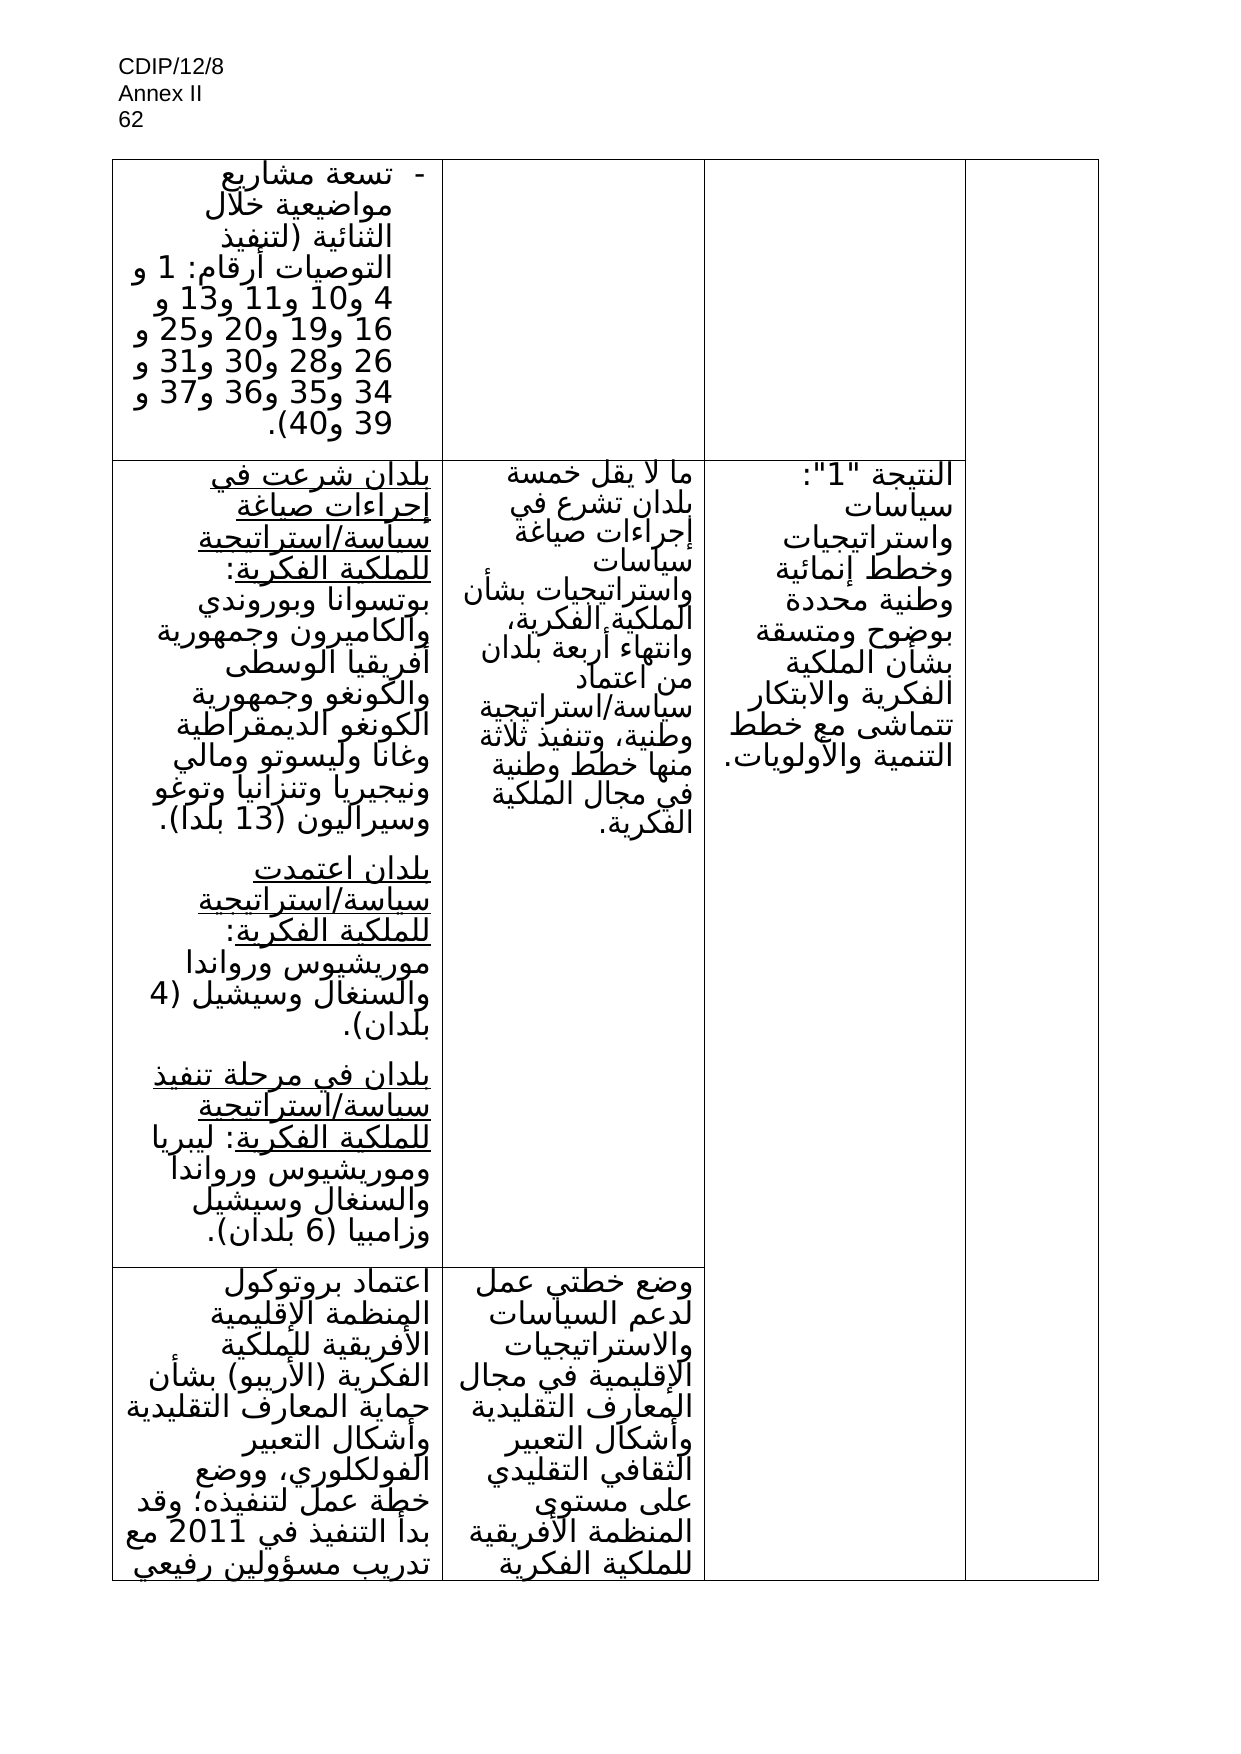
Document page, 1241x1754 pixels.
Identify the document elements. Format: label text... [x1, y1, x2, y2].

table_cell بلدان شرعت في إجراءات صياغة سياسة/استراتيجية للملكية الفكرية: بوتسوانا وبوروندي والكاميرون وجمهورية أفريقيا الوسطى والكونغو وجمهورية الكونغو الديمقراطية وغانا وليسوتو ومالي ونيجيريا وتنزانيا وتوغو وسيراليون (13 بلدا). بلدان اعتمدت سياسة/استراتيجية للملكية الفكرية: موريشيوس ورواندا والسنغال وسيشيل (4 بلدان). بلدان في مرحلة تنفيذ سياسة/استراتيجية للملكية الفكرية: ليبريا وموريشيوس ورواندا والسنغال وسيشيل وزامبيا (6 بلدان). [113, 461, 442, 1267]
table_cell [113, 1268, 442, 1580]
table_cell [443, 1268, 704, 1580]
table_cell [113, 160, 442, 459]
table_cell ما لا يقل خمسة بلدان تشرع في إجراءات صياغة سياسات واستراتيجيات بشأن الملكية الفكرية، وانتهاء أربعة بلدان من اعتماد سياسة/استراتيجية وطنية، وتنفيذ ثلاثة منها خطط وطنية في مجال الملكية الفكرية. [443, 461, 704, 1267]
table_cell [705, 160, 965, 459]
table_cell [443, 160, 704, 459]
table_cell النتيجة "1": سياسات واستراتيجيات وخطط إنمائية وطنية محددة بوضوح ومتسقة بشأن الملكية الفكرية والابتكار تتماشى مع خطط التنمية والأولويات. [705, 461, 965, 1580]
